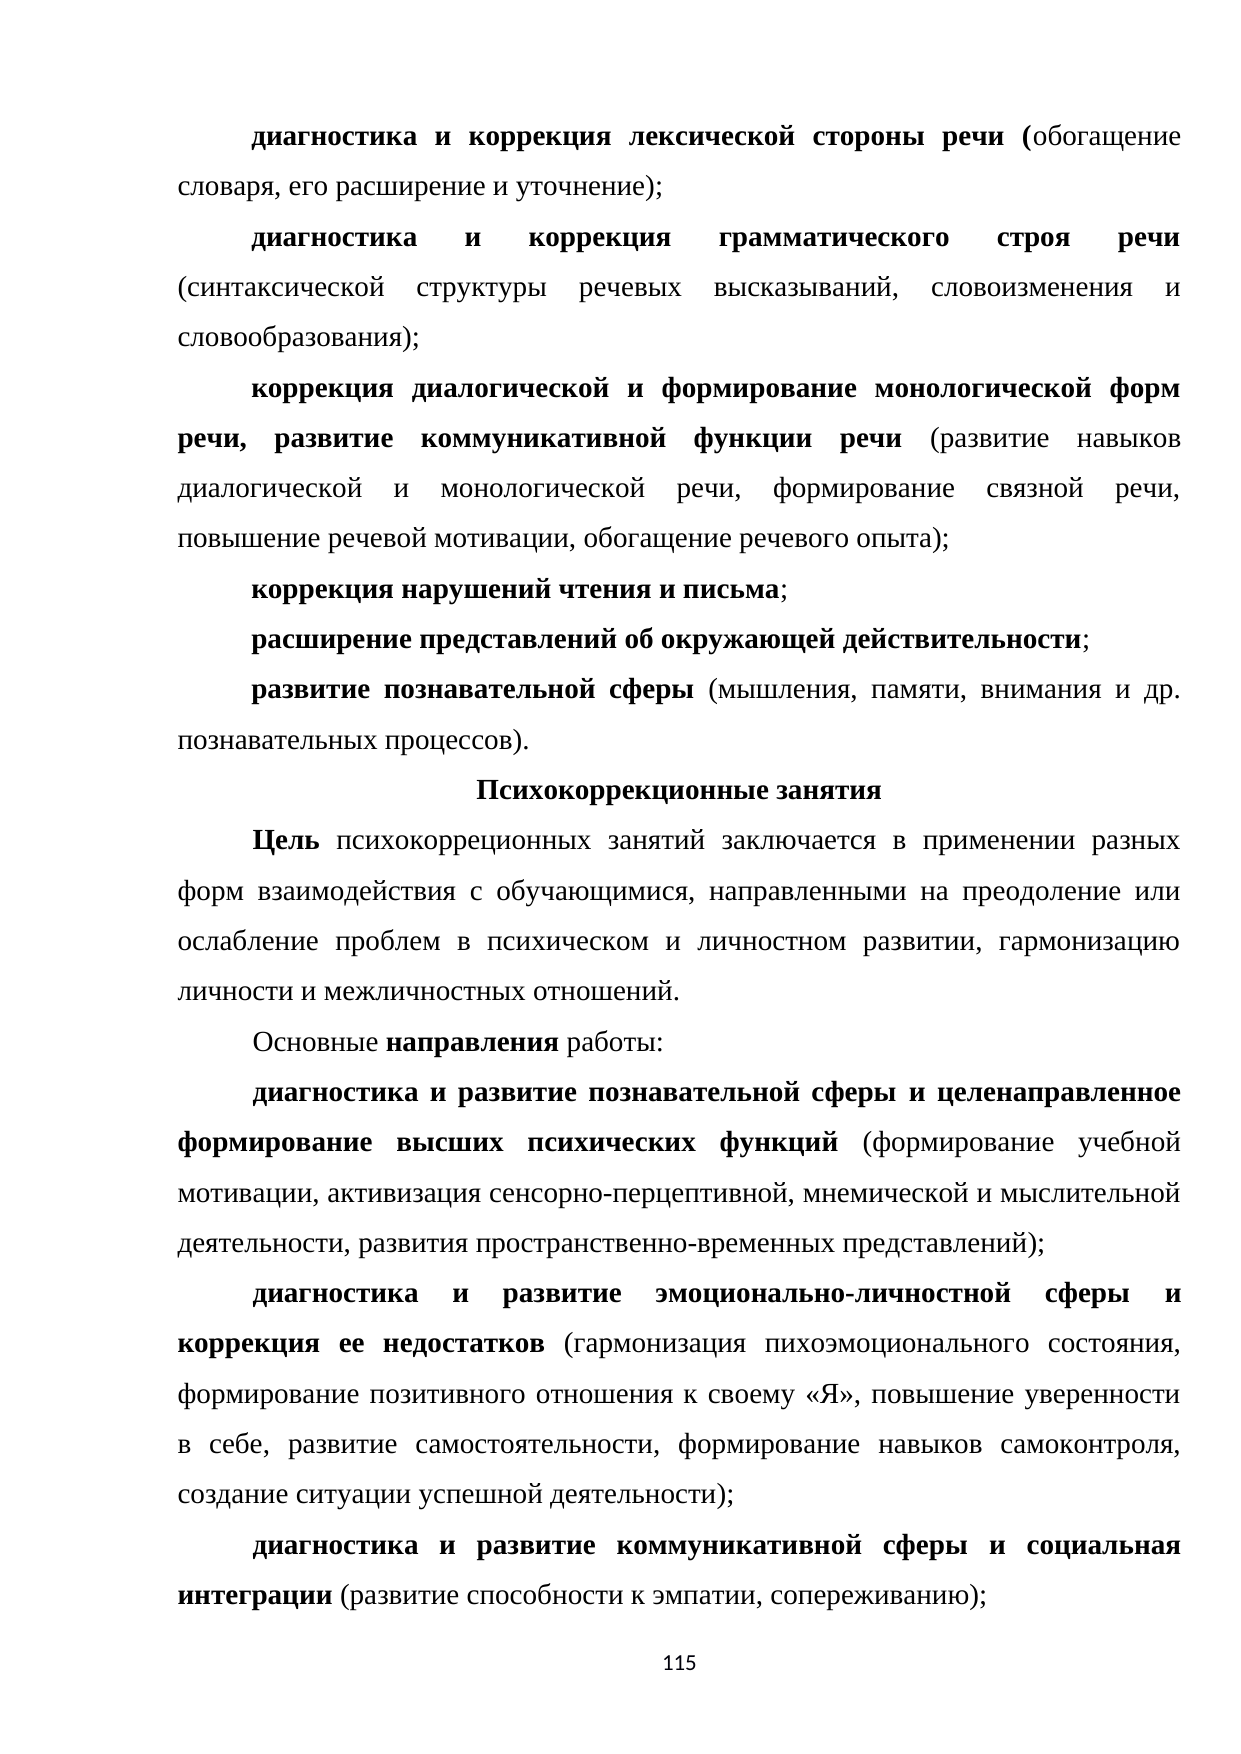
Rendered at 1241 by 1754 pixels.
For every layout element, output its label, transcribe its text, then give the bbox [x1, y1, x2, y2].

text диагностика и развитие познавательной сферы и целенаправленное формирование высших психических функций (формирование учебной мотивации, активизация сенсорно-перцептивной, мнемической и мыслительной деятельности, развития пространственно-временных представлений); [177, 1074, 1181, 1258]
list расширение представлений об окружающей действительности; [177, 621, 1181, 655]
text Психокоррекционные занятия [177, 772, 1181, 806]
list диагностика и коррекция лексической стороны речи (обогащение словаря, его расширение и уточнение); [177, 118, 1181, 202]
list коррекция нарушений чтения и письма; [177, 571, 1181, 604]
list диагностика и коррекция грамматического строя речи (синтаксической структуры речевых высказываний, словоизменения и словообразования); [177, 219, 1181, 353]
text Цель психокорреционных занятий заключается в применении разных форм взаимодействия с обучающимися, направленными на преодоление или ослабление проблем в психическом и личностном развитии, гармонизацию личности и межличностных отношений. [177, 822, 1181, 1007]
text Основные направления работы: [177, 1024, 1181, 1057]
text диагностика и развитие эмоционально-личностной сферы и коррекция ее недостатков (гармонизация пихоэмоционального состояния, формирование позитивного отношения к своему «Я», повышение уверенности в себе, развитие самостоятельности, формирование навыков самоконтроля, создание ситуации успешной деятельности); [177, 1275, 1181, 1510]
text диагностика и развитие коммуникативной сферы и социальная интеграции (развитие способности к эмпатии, сопереживанию); [177, 1527, 1181, 1611]
list коррекция диалогической и формирование монологической форм речи, развитие коммуникативной функции речи (развитие навыков диалогической и монологической речи, формирование связной речи, повышение речевой мотивации, обогащение речевого опыта); [177, 370, 1181, 554]
list развитие познавательной сферы (мышления, памяти, внимания и др. познавательных процессов). [177, 672, 1181, 755]
